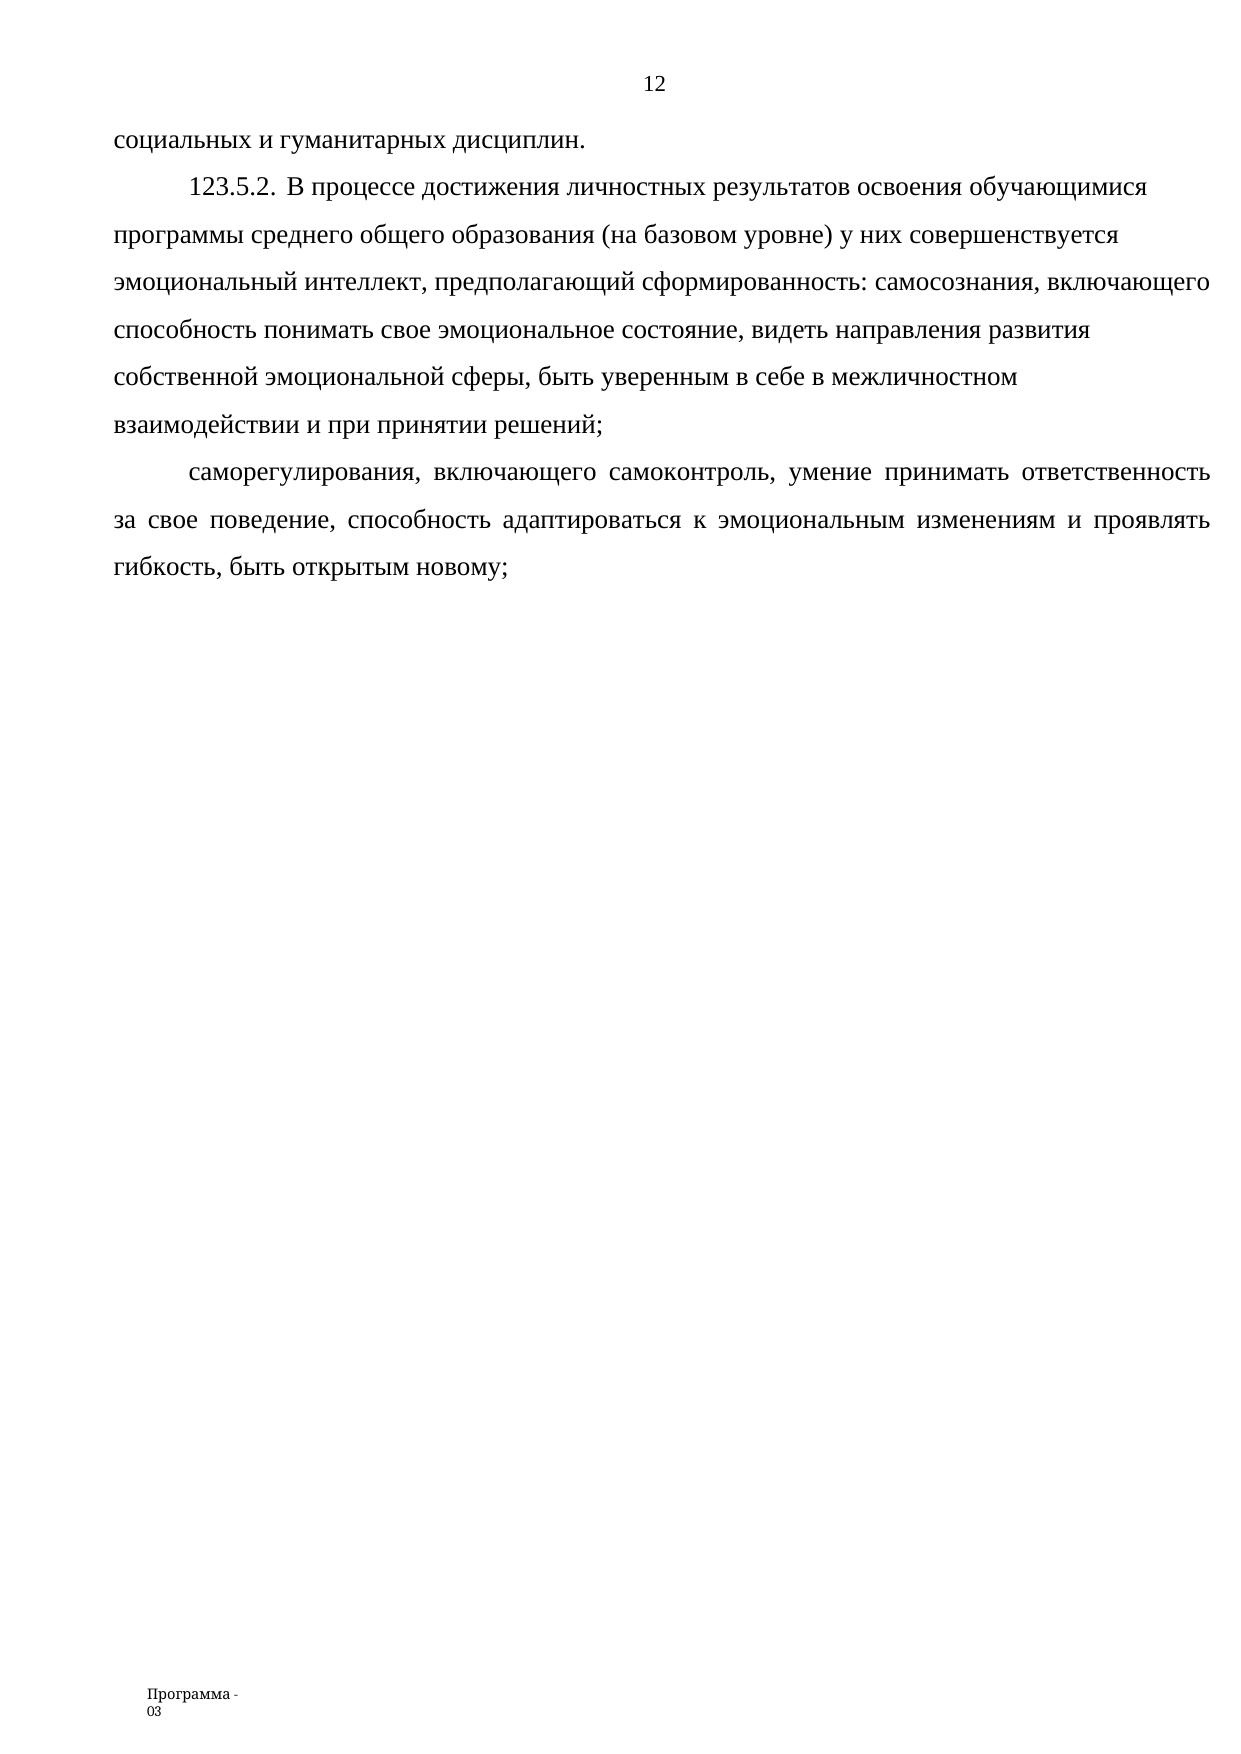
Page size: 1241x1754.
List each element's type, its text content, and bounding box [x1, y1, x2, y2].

list В процессе достижения личностных результатов освоения обучающимися программы среднего общего образования (на базовом уровне) у них совершенствуется эмоциональный интеллект, предполагающий сформированность: самосознания, включающего способность понимать свое эмоциональное состояние, видеть направления развития собственной эмоциональной сферы, быть уверенным в себе в межличностном взаимодействии и при принятии решений; [113, 158, 1212, 443]
text саморегулирования, включающего самоконтроль, умение принимать ответственность за свое поведение, способность адаптироваться к эмоциональным изменениям и проявлять гибкость, быть открытым новому; [113, 443, 1212, 585]
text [113, 110, 1212, 158]
